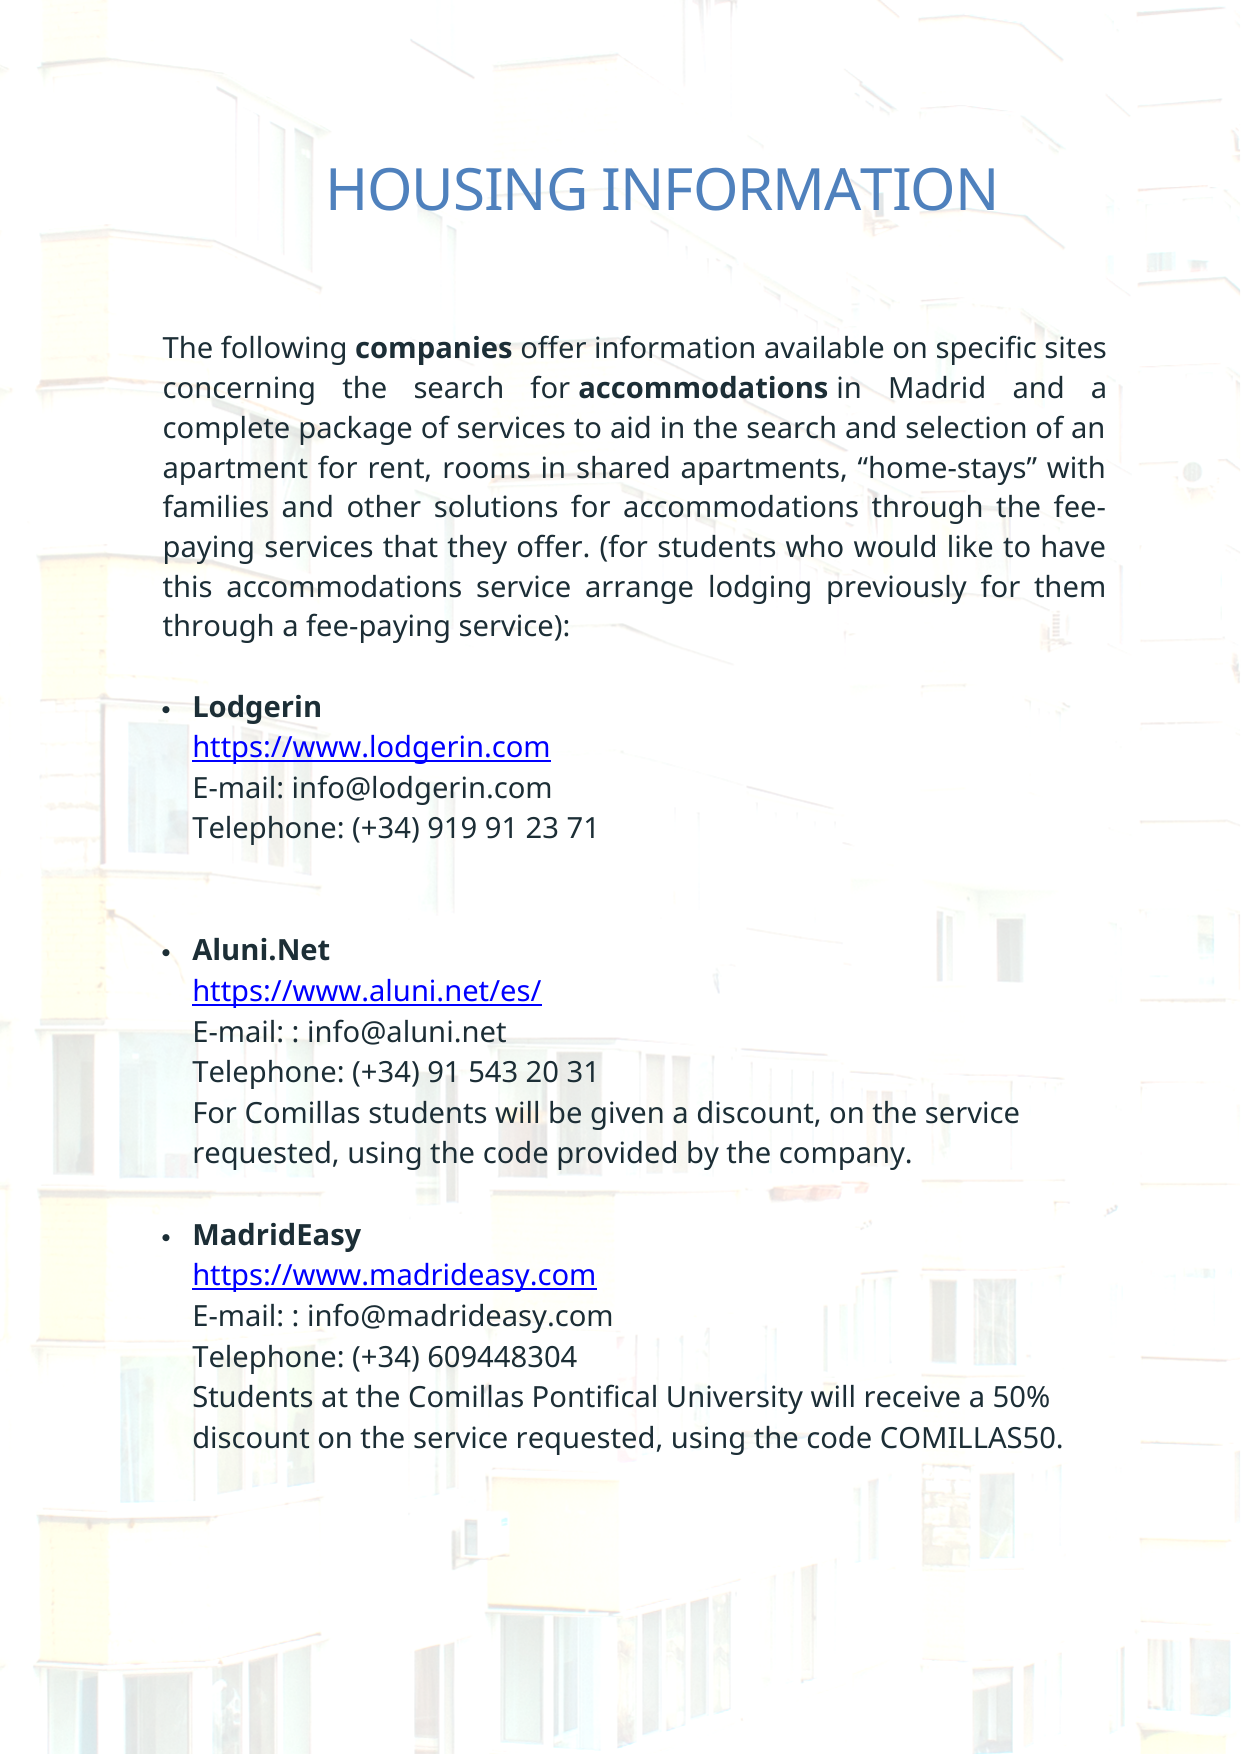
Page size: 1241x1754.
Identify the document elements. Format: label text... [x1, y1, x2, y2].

text The following companies offer information available on specific sites concerning the search for accommodations in Madrid and a complete package of services to aid in the search and selection of an apartment for rent, rooms in shared apartments, “home-stays” with families and other solutions for accommodations through the fee-paying services that they offer. (for students who would like to have this accommodations service arrange lodging previously for them through a fee-paying service): [162, 328, 1107, 645]
list MadridEasy https://www.madrideasy.com E-mail: : info@madrideasy.com Telephone: (+34) 609448304 Students at the Comillas Pontifical University will receive a 50% discount on the service requested, using the code COMILLAS50. [162, 1213, 1107, 1457]
title HOUSING INFORMATION [177, 148, 1107, 227]
list Lodgerin https://www.lodgerin.com E-mail: info@lodgerin.com Telephone: (+34) 919 91 23 71 [162, 685, 1108, 888]
list Aluni.Net https://www.aluni.net/es/ E-mail: : info@aluni.net Telephone: (+34) 91 543 20 31 For Comillas students will be given a discount, on the service requested, using the code provided by the company. [162, 929, 1107, 1172]
